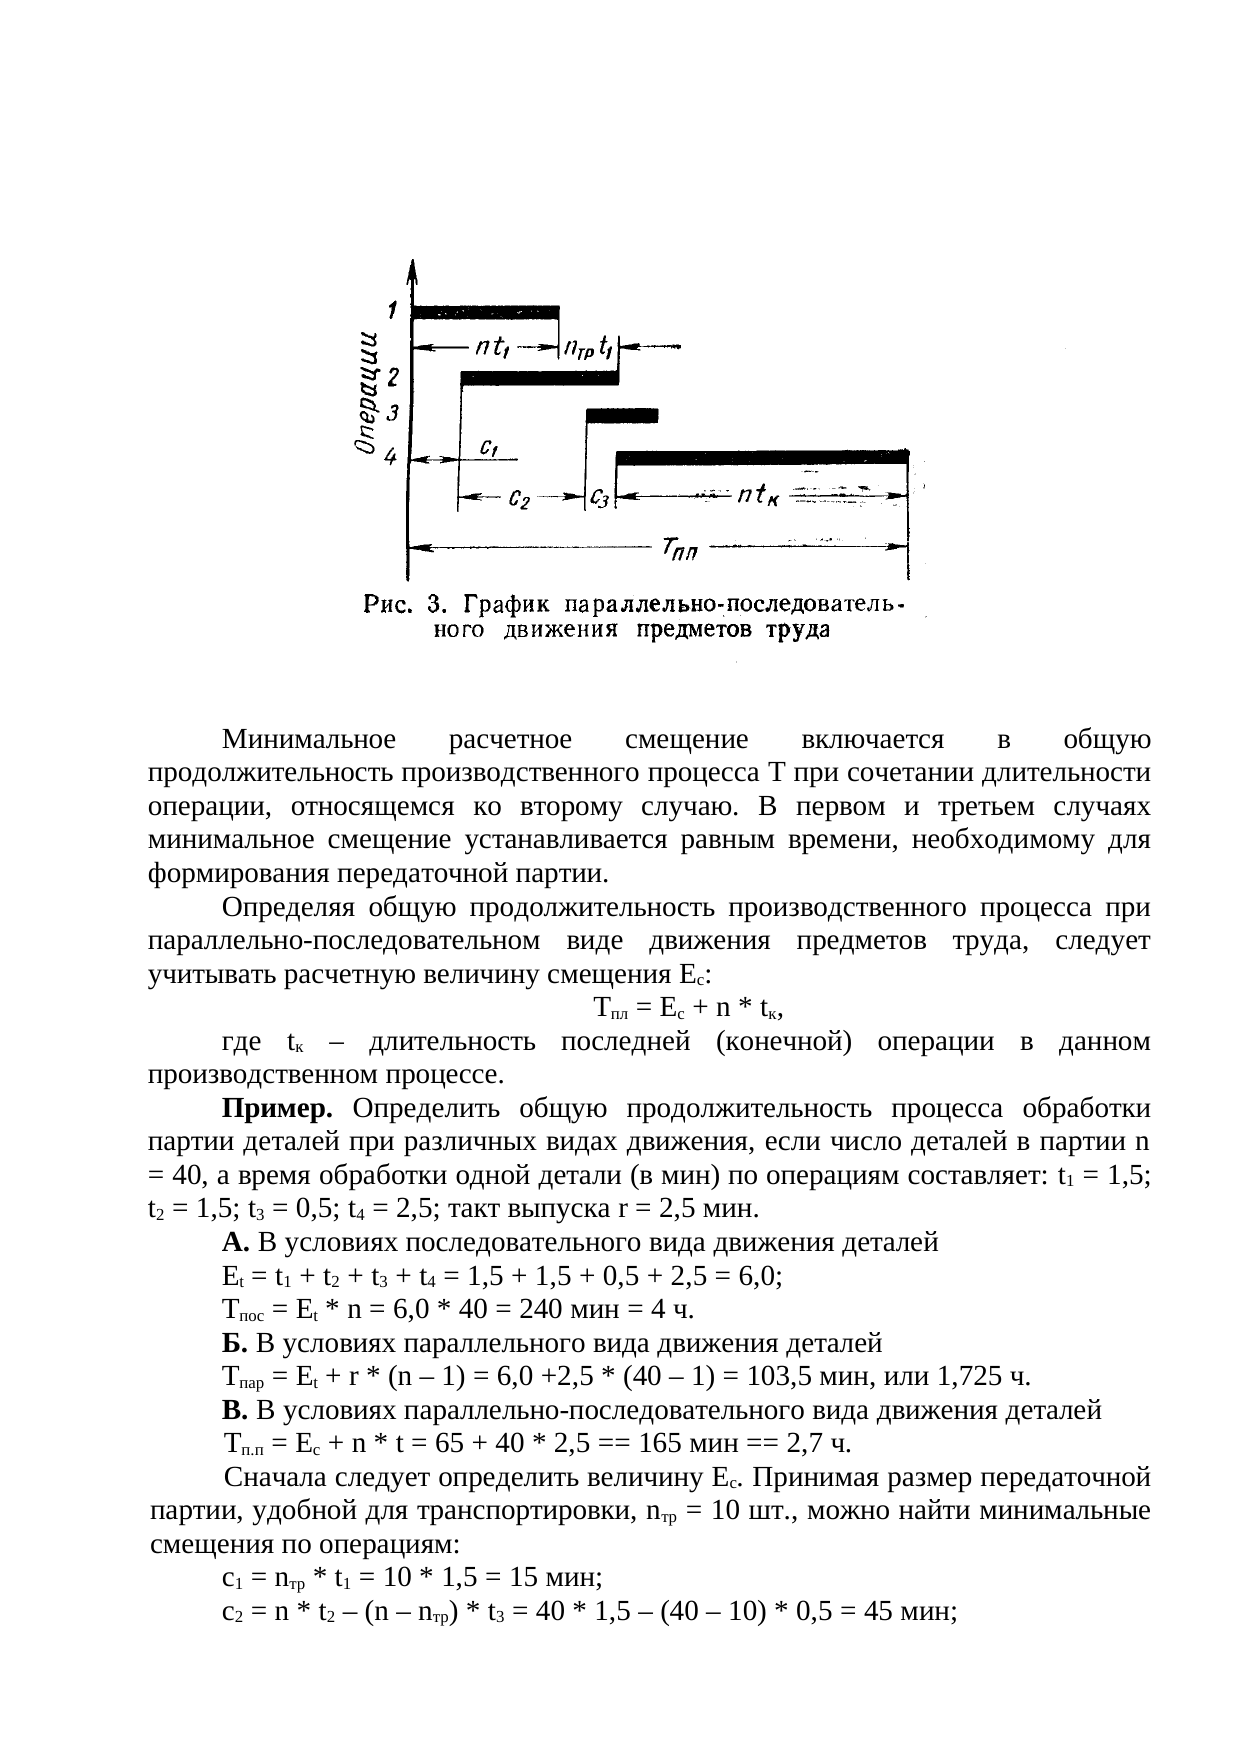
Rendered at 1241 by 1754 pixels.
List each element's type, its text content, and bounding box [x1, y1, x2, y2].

text А. В условиях последовательного вида движения деталей [148, 1224, 1152, 1258]
text Тп.п = Ес + n * t = 65 + 40 * 2,5 == 165 мин == 2,7 ч. [150, 1426, 1152, 1459]
text Определяя общую продолжительность производственного процесса при параллельно-последовательном виде движения предметов труда, следует учитывать расчетную величину смещения Ес: [148, 889, 1152, 989]
text Минимальное расчетное смещение включается в общую продолжительность производственного процесса Т при сочетании длительности операции, относящемся ко второму случаю. В первом и третьем случаях минимальное смещение устанавливается равным времени, необходимому для формирования передаточной партии. [148, 721, 1152, 889]
text с2 = n * t2 – (n – nтр) * t3 = 40 * 1,5 – (40 – 10) * 0,5 = 45 мин; [148, 1593, 1145, 1627]
picture [221, 147, 1099, 695]
text Тпл = Ес + n * tк, [152, 989, 1152, 1023]
text Еt = t1 + t2 + t3 + t4 = 1,5 + 1,5 + 0,5 + 2,5 = 6,0; [148, 1258, 1147, 1291]
text В. В условиях параллельно-последовательного вида движения деталей [148, 1392, 1152, 1426]
text где tк – длительность последней (конечной) операции в данном производственном процессе. [148, 1023, 1152, 1090]
text Сначала следует определить величину Ес. Принимая размер передаточной партии, удобной для транспортировки, nтр = 10 шт., можно найти минимальные смещения по операциям: [150, 1459, 1152, 1560]
text Тпар = Et + r * (n – 1) = 6,0 +2,5 * (40 – 1) = 103,5 мин, или 1,725 ч. [148, 1358, 1085, 1392]
text Б. В условиях параллельного вида движения деталей [148, 1325, 1152, 1358]
text Тпос = Et * n = 6,0 * 40 = 240 мин = 4 ч. [148, 1291, 1152, 1325]
text с1 = nтр * t1 = 10 * 1,5 = 15 мин; [148, 1560, 1152, 1593]
text Пример. Определить общую продолжительность процесса обработки партии деталей при различных видах движения, если число деталей в партии n = 40, а время обработки одной детали (в мин) по операциям составляет: t1 = 1,5; t2 = 1,5; t3 = 0,5; t4 = 2,5; такт выпуска r = 2,5 мин. [148, 1090, 1152, 1224]
